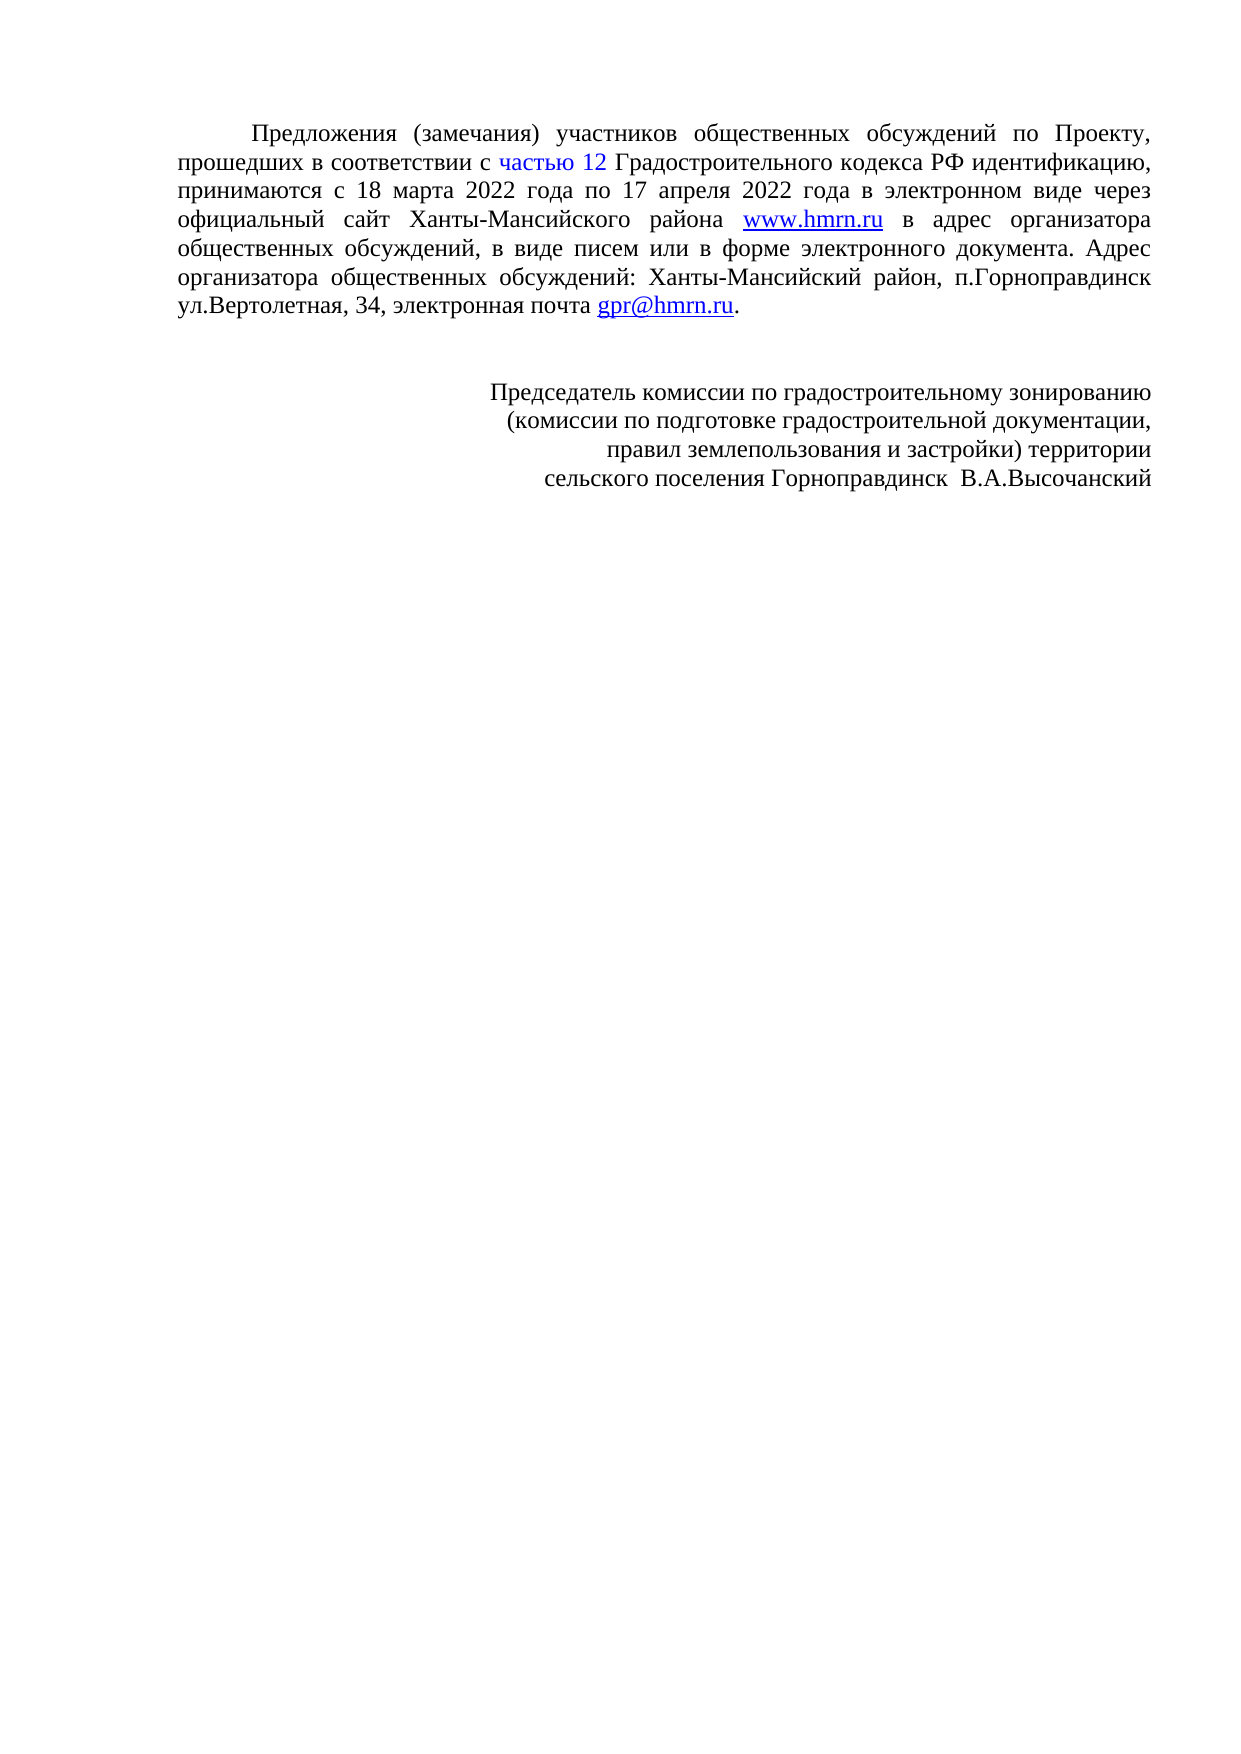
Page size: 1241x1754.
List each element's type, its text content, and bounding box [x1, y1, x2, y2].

text правил землепользования и застройки) территории [177, 434, 1152, 463]
text Предложения (замечания) участников общественных обсуждений по Проекту, прошедших в соответствии с частью 12 Градостроительного кодекса РФ идентификацию, принимаются с 18 марта 2022 года по 17 апреля 2022 года в электронном виде через официальный сайт Ханты-Мансийского района www.hmrn.ru в адрес организатора общественных обсуждений, в виде писем или в форме электронного документа. Адрес организатора общественных обсуждений: Ханты-Мансийский район, п.Горноправдинск ул.Вертолетная, 34, электронная почта gpr@hmrn.ru. [177, 118, 1152, 319]
text Председатель комиссии по градостроительному зонированию [177, 377, 1152, 406]
text (комиссии по подготовке градостроительной документации, [177, 406, 1152, 434]
text сельского поселения Горноправдинск В.А.Высочанский [177, 463, 1152, 492]
